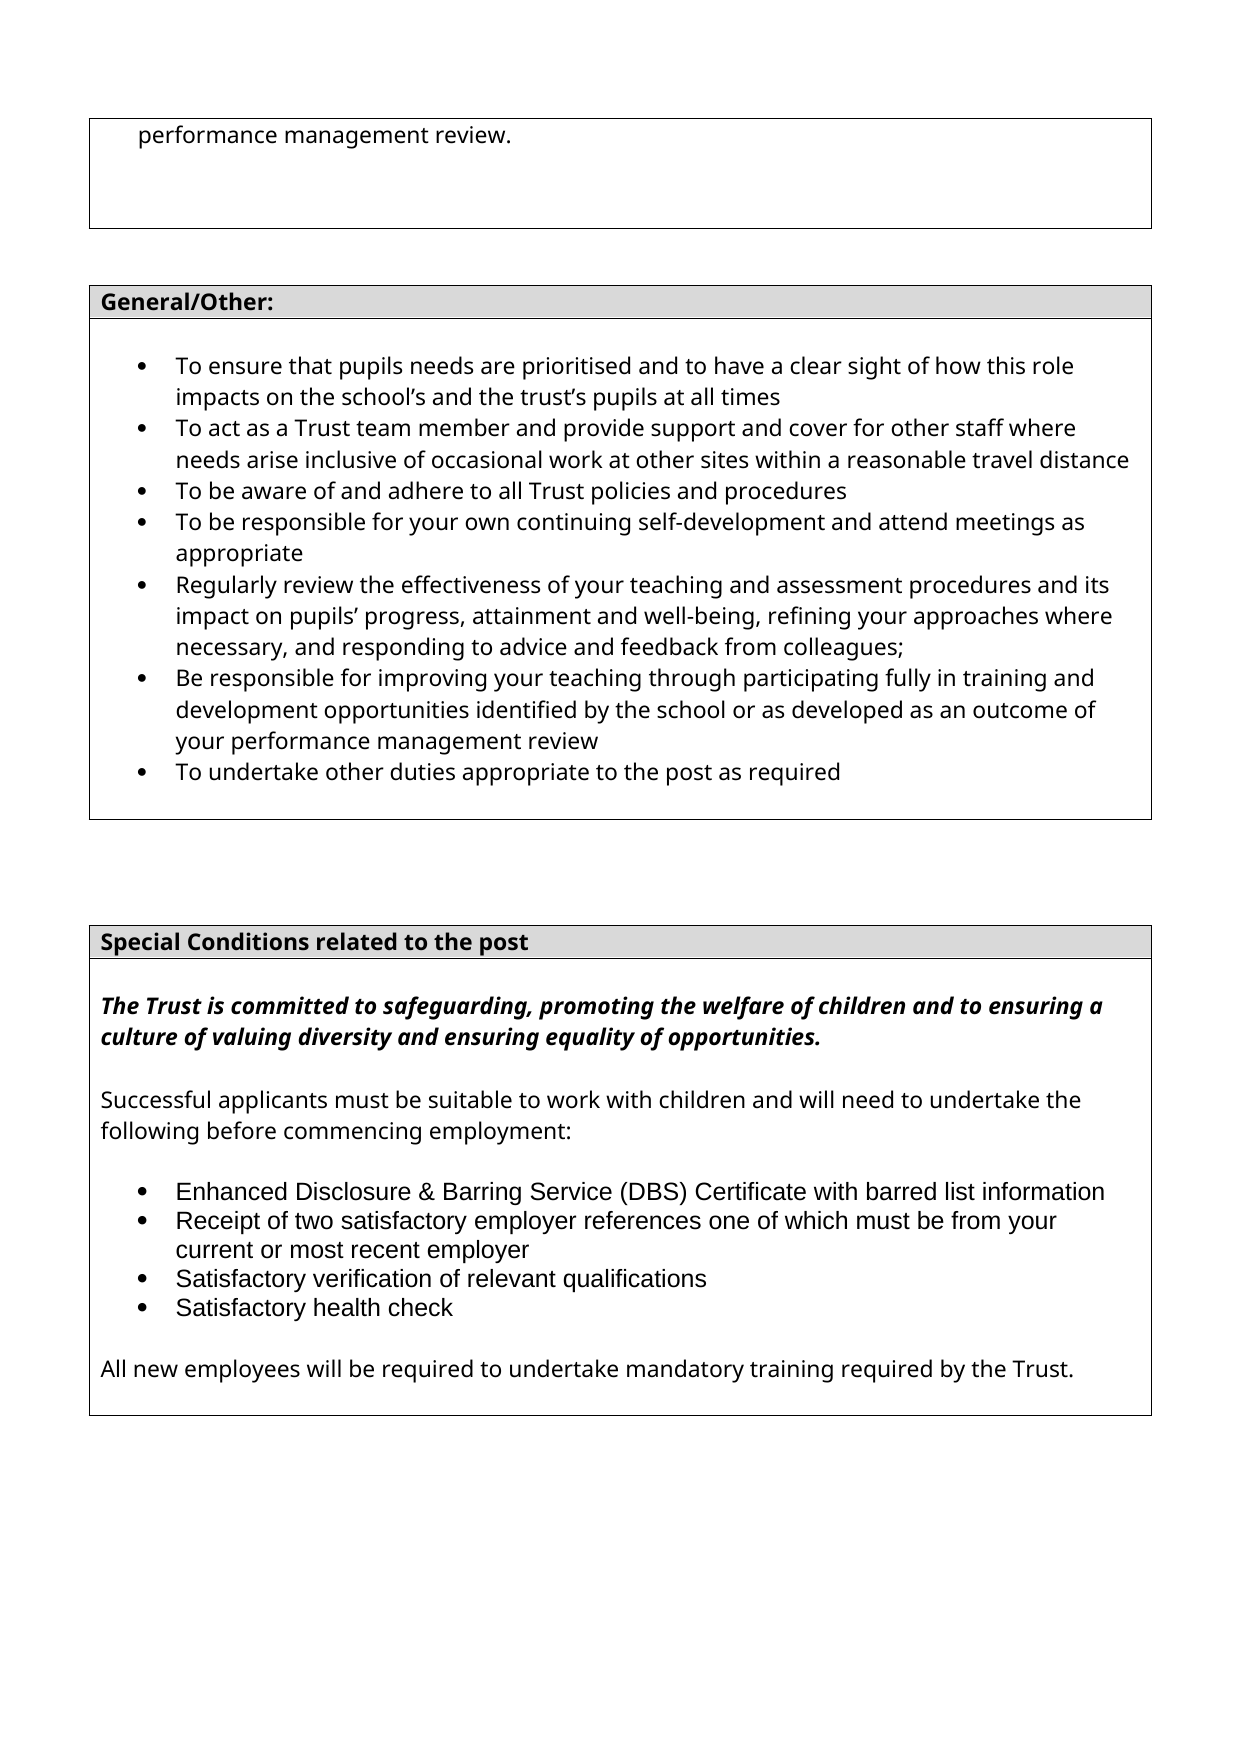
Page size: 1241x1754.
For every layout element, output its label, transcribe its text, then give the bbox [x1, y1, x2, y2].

table_header General/Other: [90, 286, 1151, 317]
table_cell To ensure that pupils needs are prioritised and to have a clear sight of how this role impacts on the school’s and the trust’s pupils at all times To act as a Trust team member and provide support and cover for other staff where needs arise inclusive of occasional work at other sites within a reasonable travel distance To be aware of and adhere to all Trust policies and procedures To be responsible for your own continuing self-development and attend meetings as appropriate Regularly review the effectiveness of your teaching and assessment procedures and its impact on pupils’ progress, attainment and well-being, refining your approaches where necessary, and responding to advice and feedback from colleagues; Be responsible for improving your teaching through participating fully in training and development opportunities identified by the school or as developed as an outcome of your performance management review To undertake other duties appropriate to the post as required [90, 319, 1151, 818]
table_header Special Conditions related to the post [90, 926, 1151, 957]
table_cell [90, 119, 1151, 227]
table_cell The Trust is committed to safeguarding, promoting the welfare of children and to ensuring a culture of valuing diversity and ensuring equality of opportunities. Successful applicants must be suitable to work with children and will need to undertake the following before commencing employment: Enhanced Disclosure & Barring Service (DBS) Certificate with barred list information Receipt of two satisfactory employer references one of which must be from your current or most recent employer Satisfactory verification of relevant qualifications Satisfactory health check All new employees will be required to undertake mandatory training required by the Trust. [90, 959, 1151, 1415]
